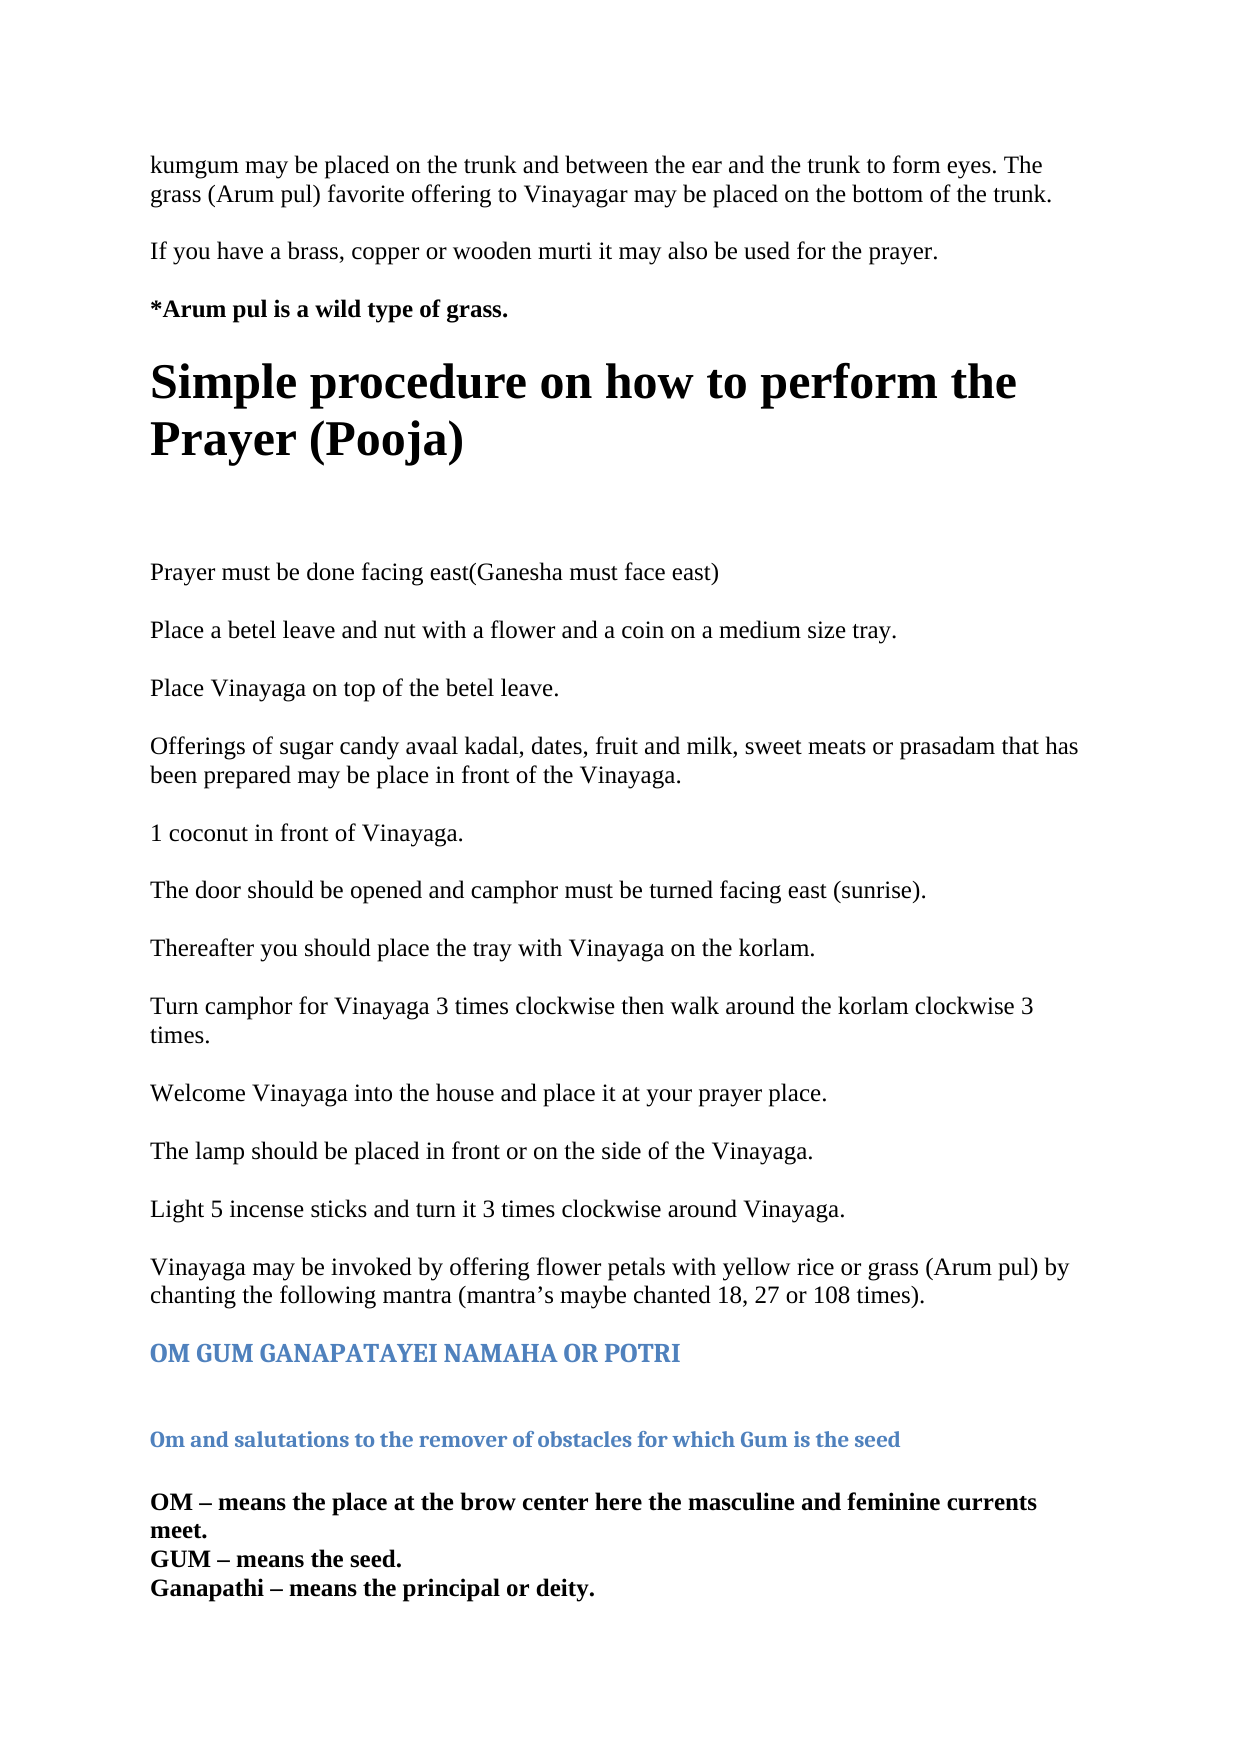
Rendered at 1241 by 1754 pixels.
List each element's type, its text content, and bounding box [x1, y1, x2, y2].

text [150, 1487, 1090, 1602]
text Welcome Vinayaga into the house and place it at your prayer place. [150, 1078, 1090, 1107]
text Offerings of sugar candy avaal kadal, dates, fruit and milk, sweet meats or prasadam that has been prepared may be place in front of the Vinayaga. [150, 731, 1090, 788]
text Vinayaga may be invoked by offering flower petals with yellow rice or grass (Arum pul) by chanting the following mantra (mantra’s maybe chanted 18, 27 or 108 times). [150, 1252, 1090, 1309]
subtitle Om and salutations to the remover of obstacles for which Gum is the seed [150, 1427, 1090, 1453]
text Light 5 incense sticks and turn it 3 times clockwise around Vinayaga. [150, 1194, 1090, 1223]
text The door should be opened and camphor must be turned facing east (sunrise). [150, 876, 1090, 904]
text 1 coconut in front of Vinayaga. [150, 818, 1090, 846]
text The lamp should be placed in front or on the side of the Vinayaga. [150, 1136, 1090, 1165]
subtitle Simple procedure on how to perform the Prayer (Pooja) [150, 352, 1090, 467]
text Turn camphor for Vinayaga 3 times clockwise then walk around the korlam clockwise 3 times. [150, 991, 1090, 1049]
text Prayer must be done facing east(Ganesha must face east) [150, 557, 1090, 586]
text Place Vinayaga on top of the betel leave. [150, 673, 1090, 702]
text Place a betel leave and nut with a flower and a coin on a medium size tray. [150, 615, 1090, 644]
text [150, 150, 1090, 322]
subtitle OM GUM GANAPATAYEI NAMAHA OR POTRI [150, 1338, 1090, 1369]
text Thereafter you should place the tray with Vinayaga on the korlam. [150, 933, 1090, 962]
